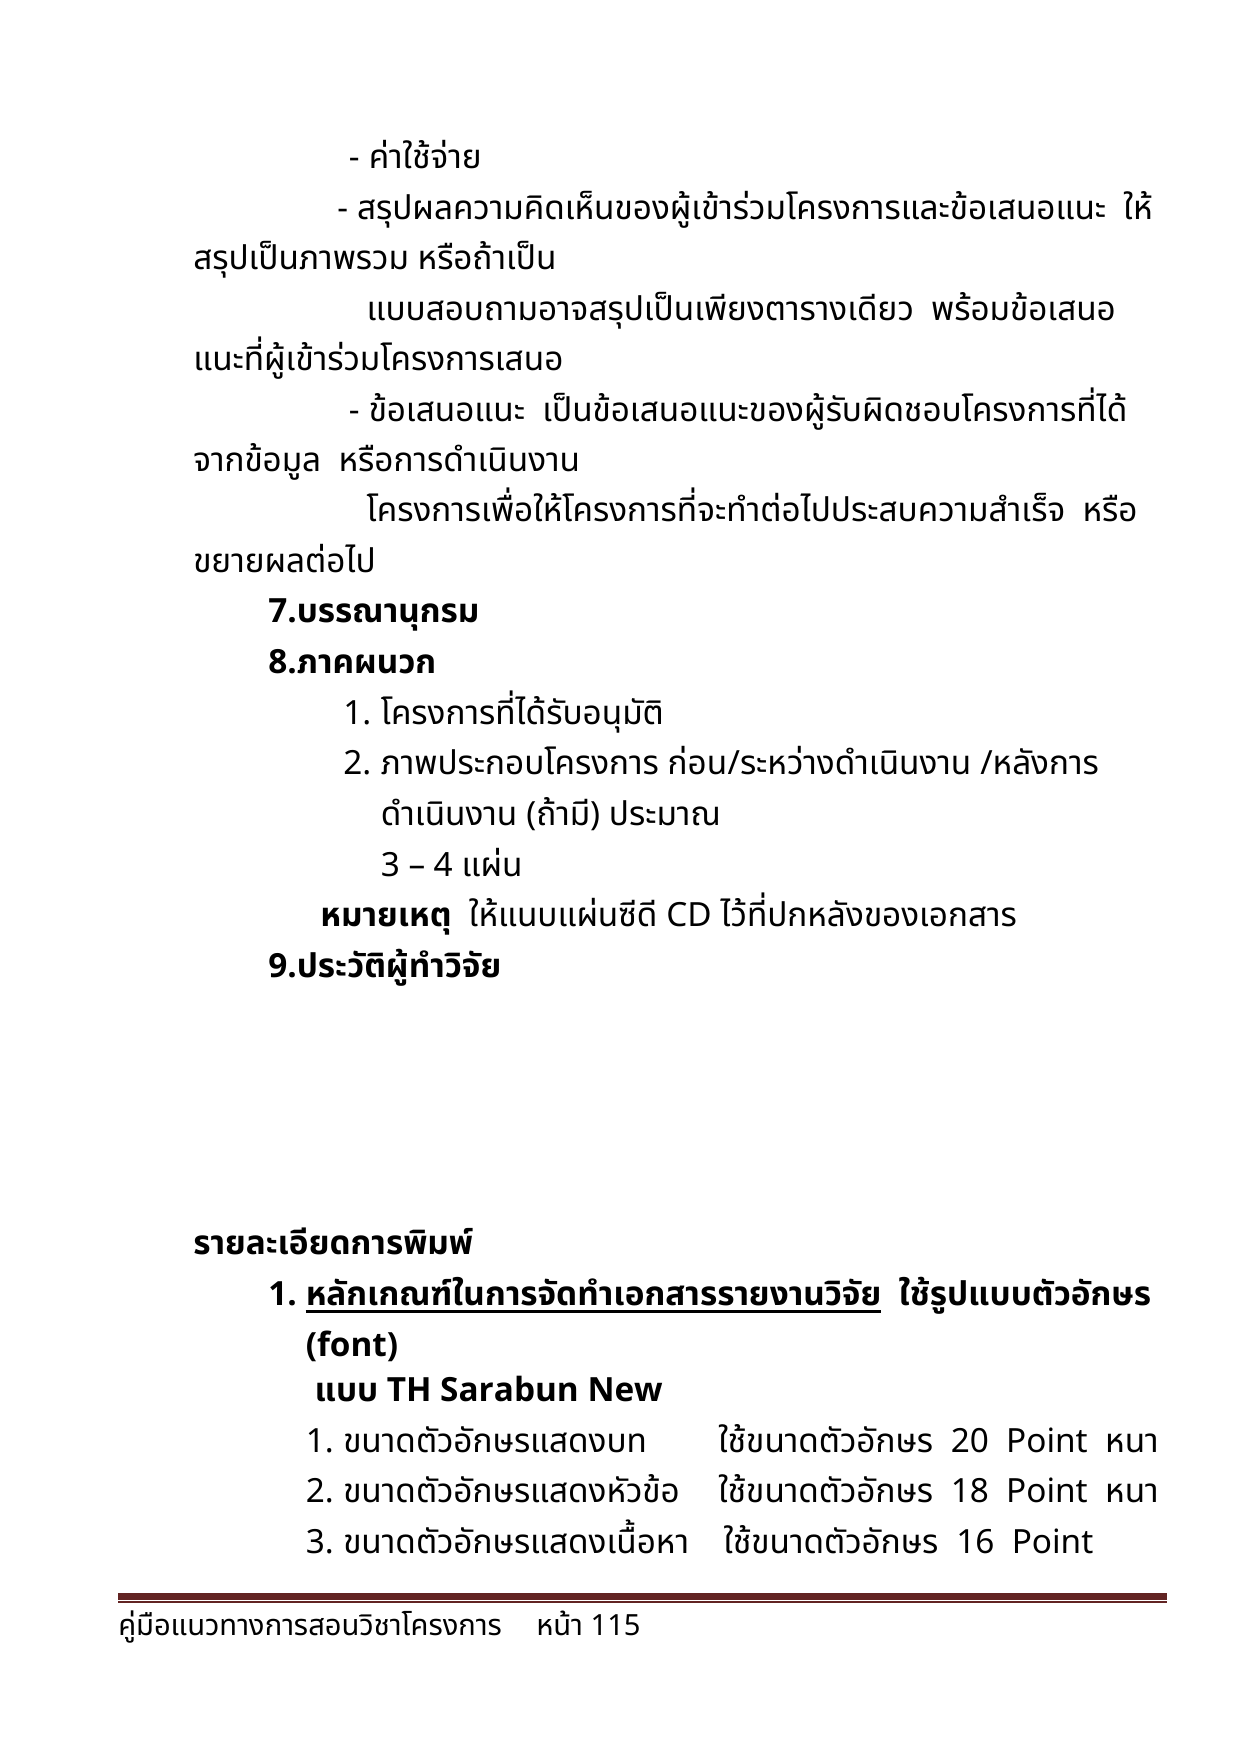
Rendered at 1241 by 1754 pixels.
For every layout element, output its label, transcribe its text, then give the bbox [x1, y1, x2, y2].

text โครงการเพื่อให้โครงการที่จะทำต่อไปประสบความสำเร็จ หรือขยายผลต่อไป [193, 486, 1167, 587]
list ขนาดตัวอักษรแสดงเนื้อหา ใช้ขนาดตัวอักษร 16 Point [306, 1518, 1167, 1568]
text - สรุปผลความคิดเห็นของผู้เข้าร่วมโครงการและข้อเสนอแนะ ให้สรุปเป็นภาพรวม หรือถ้าเป็น [193, 183, 1167, 284]
text แบบ TH Sarabun New [306, 1366, 1167, 1416]
list หลักเกณฑ์ในการจัดทำเอกสารรายงานวิจัย ใช้รูปแบบตัวอักษร (font) [268, 1270, 1167, 1366]
text 3 – 4 แผ่น [381, 840, 1167, 891]
list ขนาดตัวอักษรแสดงหัวข้อ ใช้ขนาดตัวอักษร 18 Point หนา [306, 1467, 1167, 1518]
text แบบสอบถามอาจสรุปเป็นเพียงตารางเดียว พร้อมข้อเสนอแนะที่ผู้เข้าร่วมโครงการเสนอ [193, 284, 1167, 385]
text 9.ประวัติผู้ทำวิจัย [268, 942, 1167, 992]
text 7.บรรณานุกรม [268, 587, 1167, 638]
text - ค่าใช้จ่าย [193, 133, 1167, 183]
text 8.ภาคผนวก [268, 638, 1167, 688]
text รายละเอียดการพิมพ์ [118, 1219, 1167, 1270]
text หมายเหตุ ให้แนบแผ่นซีดี CD ไว้ที่ปกหลังของเอกสาร [118, 891, 1167, 942]
list ภาพประกอบโครงการ ก่อน/ระหว่างดำเนินงาน /หลังการดำเนินงาน (ถ้ามี) ประมาณ [343, 739, 1167, 840]
list ขนาดตัวอักษรแสดงบท ใช้ขนาดตัวอักษร 20 Point หนา [306, 1416, 1167, 1467]
list โครงการที่ได้รับอนุมัติ [343, 688, 1167, 739]
text - ข้อเสนอแนะ เป็นข้อเสนอแนะของผู้รับผิดชอบโครงการที่ได้จากข้อมูล หรือการดำเนินงาน [193, 385, 1167, 486]
